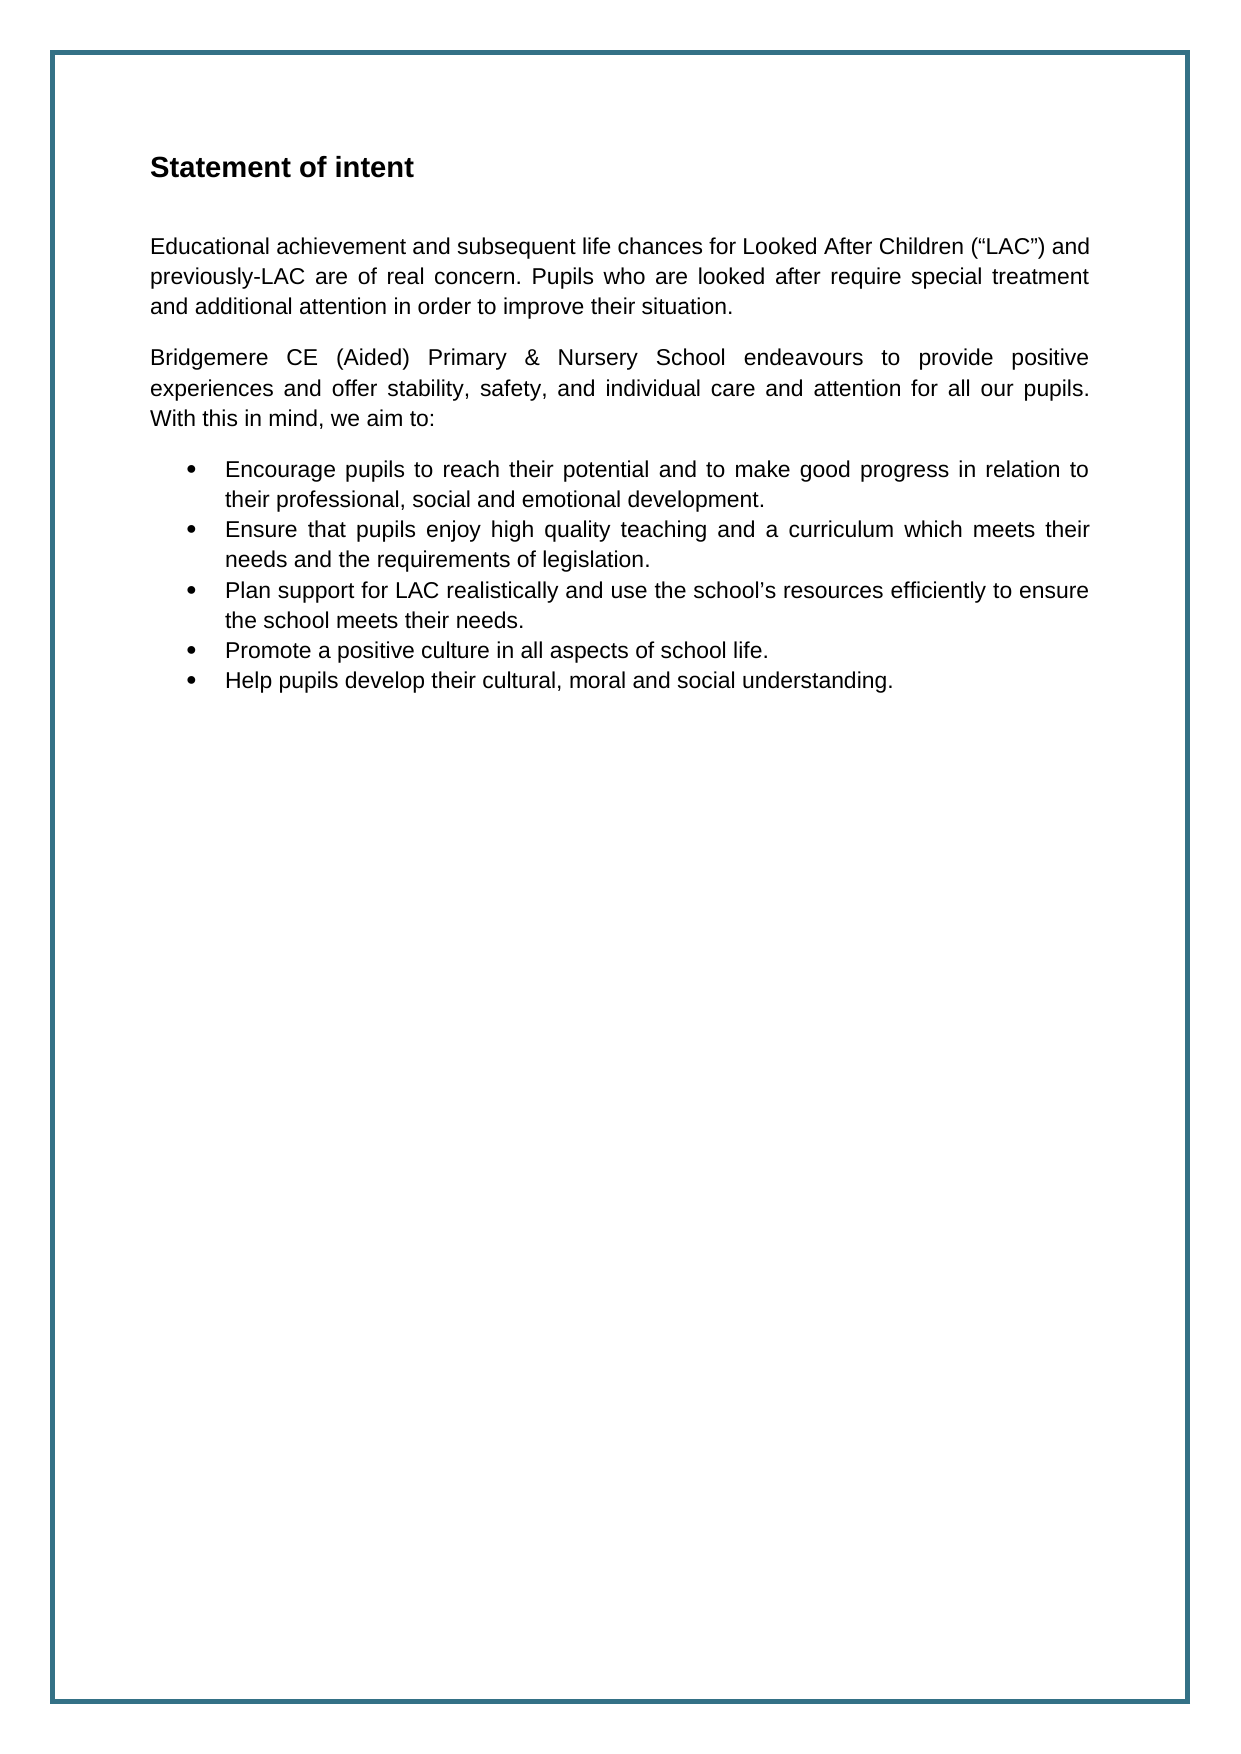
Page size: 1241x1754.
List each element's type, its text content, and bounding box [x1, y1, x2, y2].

text Bridgemere CE (Aided) Primary & Nursery School endeavours to provide positive experiences and offer stability, safety, and individual care and attention for all our pupils. With this in mind, we aim to: [150, 344, 1090, 431]
subtitle Statement of intent [150, 150, 1090, 183]
text Educational achievement and subsequent life chances for Looked After Children (“LAC”) and previously-LAC are of real concern. Pupils who are looked after require special treatment and additional attention in order to improve their situation. [150, 233, 1090, 320]
list Plan support for LAC realistically and use the school’s resources efficiently to ensure the school meets their needs. [187, 577, 1090, 633]
list Ensure that pupils enjoy high quality teaching and a curriculum which meets their needs and the requirements of legislation. [187, 516, 1090, 573]
list Help pupils develop their cultural, moral and social understanding. [187, 667, 1090, 694]
list Encourage pupils to reach their potential and to make good progress in relation to their professional, social and emotional development. [187, 456, 1090, 512]
list Promote a positive culture in all aspects of school life. [187, 637, 1090, 663]
